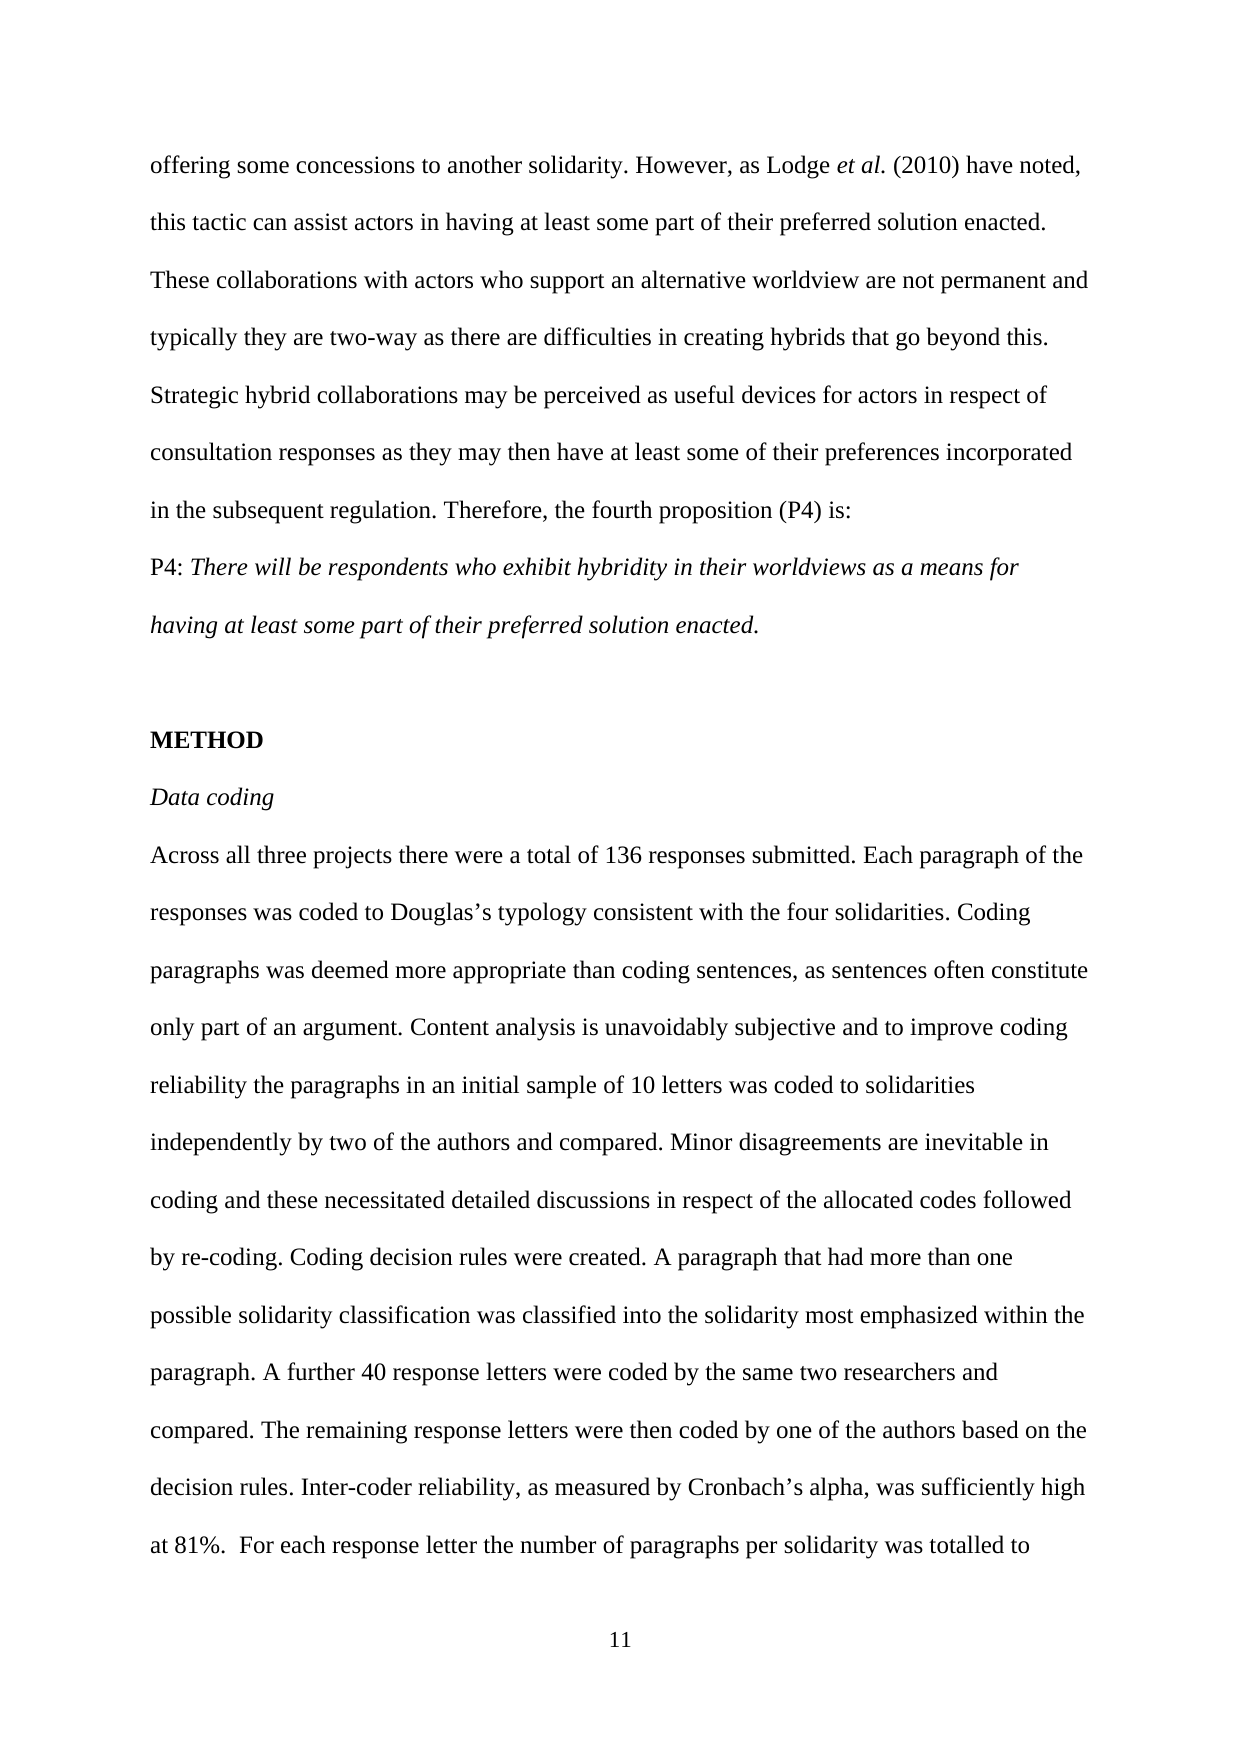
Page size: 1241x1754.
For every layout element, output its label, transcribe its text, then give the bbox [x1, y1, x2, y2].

text METHOD [150, 725, 1090, 754]
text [150, 840, 1090, 1559]
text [150, 150, 1090, 524]
text Data coding [150, 782, 1090, 811]
text P4: There will be respondents who exhibit hybridity in their worldviews as a means for having at least some part of their preferred solution enacted. [150, 552, 1090, 639]
